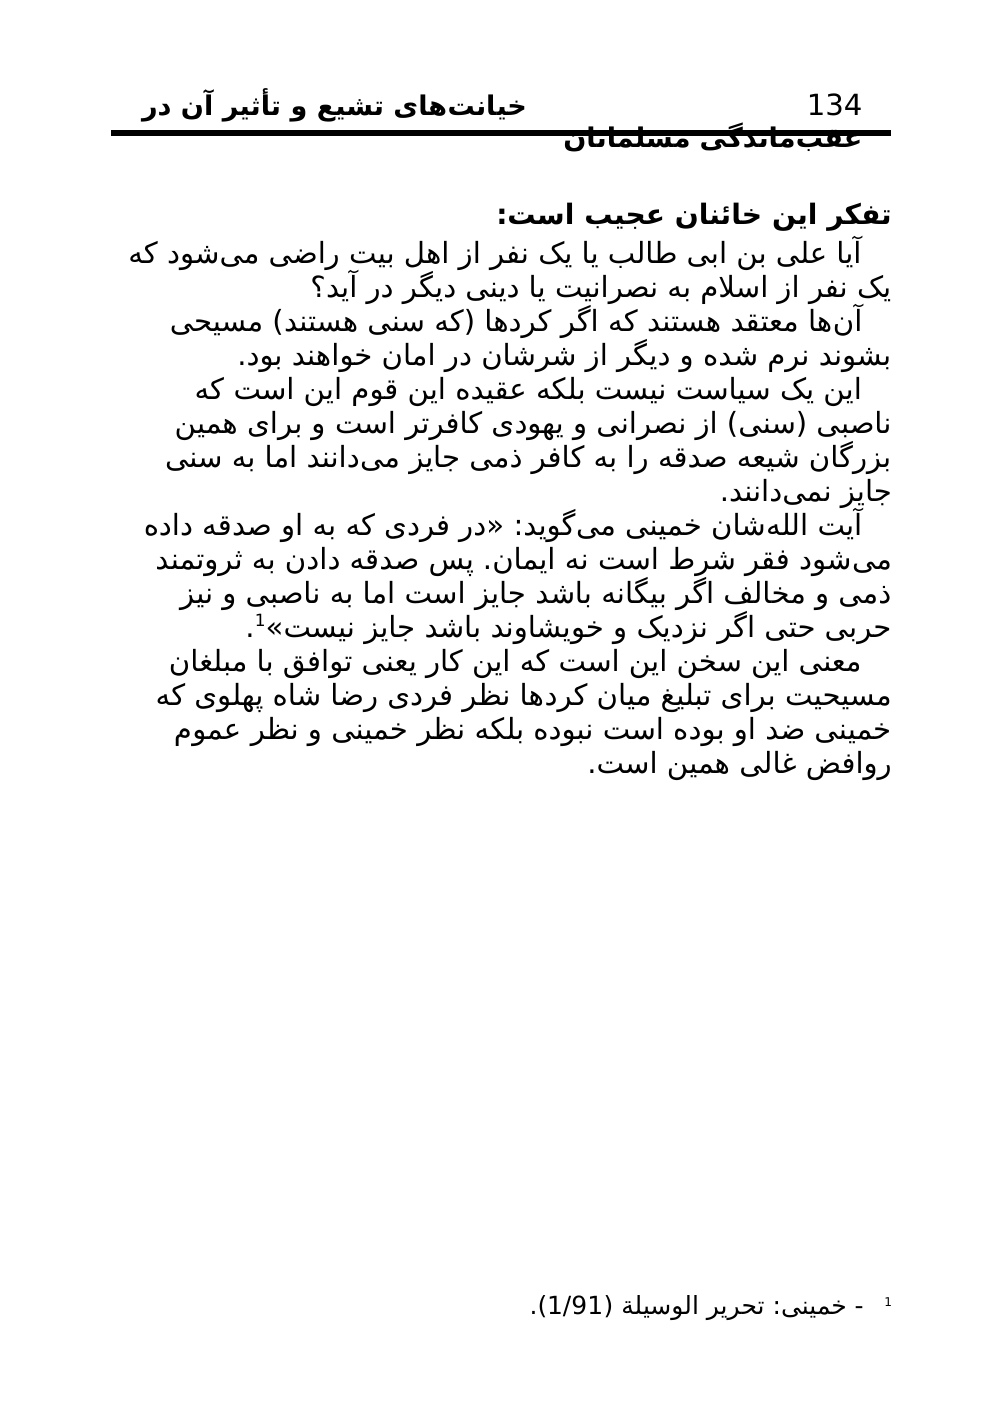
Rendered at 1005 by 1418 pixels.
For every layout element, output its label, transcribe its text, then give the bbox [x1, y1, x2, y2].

text آیت الله‌شان خمینی می‌گوید: «در فردی که به او صدقه داده می‌شود فقر شرط است نه ایمان. پس صدقه دادن به ثروتمند ذمی و مخالف اگر بیگانه باشد جایز است اما به ناصبی و نیز حربی حتی اگر نزدیک و خویشاوند باشد جایز نیست». [112, 508, 892, 644]
text تفکر این خائنان عجیب است: [112, 198, 892, 231]
text این یک سیاست نیست بلکه عقیده این قوم این است که ناصبی (سنی) از نصرانی و یهودی کافرتر است و برای همین بزرگان شیعه صدقه را به کافر ذمی جایز می‌دانند اما به سنی جایز نمی‌دانند. [112, 373, 892, 508]
text آن‌ها معتقد هستند که اگر کردها (که سنی هستند) مسیحی بشوند نرم شده و دیگر از شرشان در امان خواهند بود. [112, 305, 892, 373]
text معنی این سخن این است که این کار یعنی توافق با مبلغان مسیحیت برای تبلیغ میان کرد‌ها نظر فردی رضا شاه پهلوی که خمینی ضد او بوده است نبوده بلکه نظر خمینی و نظر عموم روافض غالی همین است. [112, 644, 892, 780]
text آیا علی بن ابی طالب یا یک نفر از اهل بیت راضی می‌شود که یک نفر از اسلام به نصرانیت یا دینی دیگر در آید؟ [112, 237, 892, 305]
